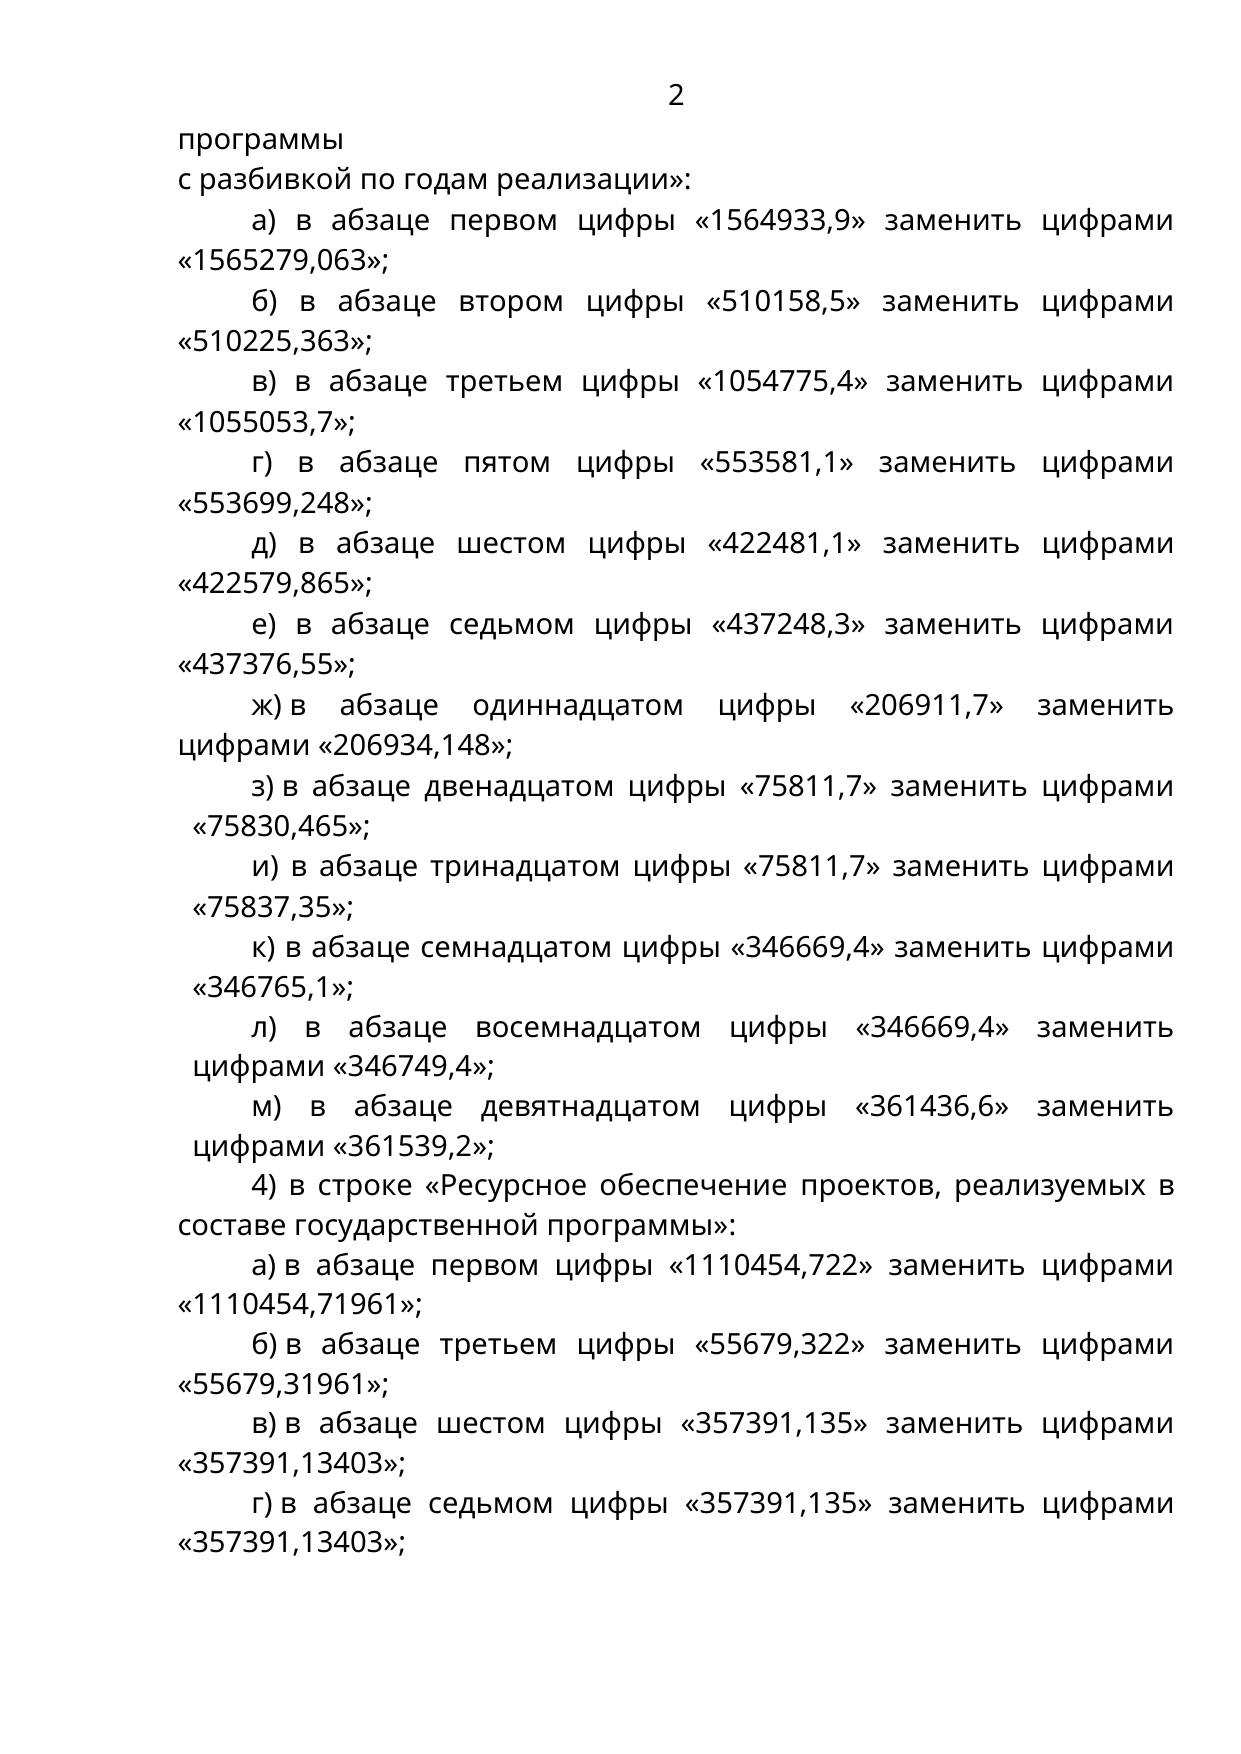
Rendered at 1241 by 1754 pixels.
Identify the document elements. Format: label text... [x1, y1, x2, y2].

text и) в абзаце тринадцатом цифры «75811,7» заменить цифрами «75837,35»; [192, 846, 1175, 926]
text м) в абзаце девятнадцатом цифры «361436,6» заменить цифрами «361539,2»; [192, 1085, 1175, 1164]
text ж) в абзаце одиннадцатом цифры «206911,7» заменить цифрами «206934,148»; [177, 684, 1175, 764]
text з) в абзаце двенадцатом цифры «75811,7» заменить цифрами «75830,465»; [192, 765, 1175, 845]
text в) в абзаце третьем цифры «1054775,4» заменить цифрами «1055053,7»; [177, 361, 1175, 441]
text б) в абзаце втором цифры «510158,5» заменить цифрами «510225,363»; [177, 280, 1175, 360]
text 4) в строке «Ресурсное обеспечение проектов, реализуемых в составе государственной программы»: [177, 1164, 1175, 1244]
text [177, 118, 1175, 198]
text а) в абзаце первом цифры «1110454,722» заменить цифрами «1110454,71961»; [177, 1244, 1175, 1323]
text г) в абзаце пятом цифры «553581,1» заменить цифрами «553699,248»; [177, 441, 1175, 522]
text л) в абзаце восемнадцатом цифры «346669,4» заменить цифрами «346749,4»; [192, 1006, 1175, 1085]
text а) в абзаце первом цифры «1564933,9» заменить цифрами «1565279,063»; [177, 199, 1175, 279]
text е) в абзаце седьмом цифры «437248,3» заменить цифрами «437376,55»; [177, 603, 1175, 683]
text к) в абзаце семнадцатом цифры «346669,4» заменить цифрами «346765,1»; [192, 926, 1175, 1006]
text б) в абзаце третьем цифры «55679,322» заменить цифрами «55679,31961»; [177, 1323, 1175, 1403]
text в) в абзаце шестом цифры «357391,135» заменить цифрами «357391,13403»; [177, 1403, 1175, 1482]
text г) в абзаце седьмом цифры «357391,135» заменить цифрами «357391,13403»; [177, 1482, 1175, 1561]
text д) в абзаце шестом цифры «422481,1» заменить цифрами «422579,865»; [177, 522, 1175, 602]
